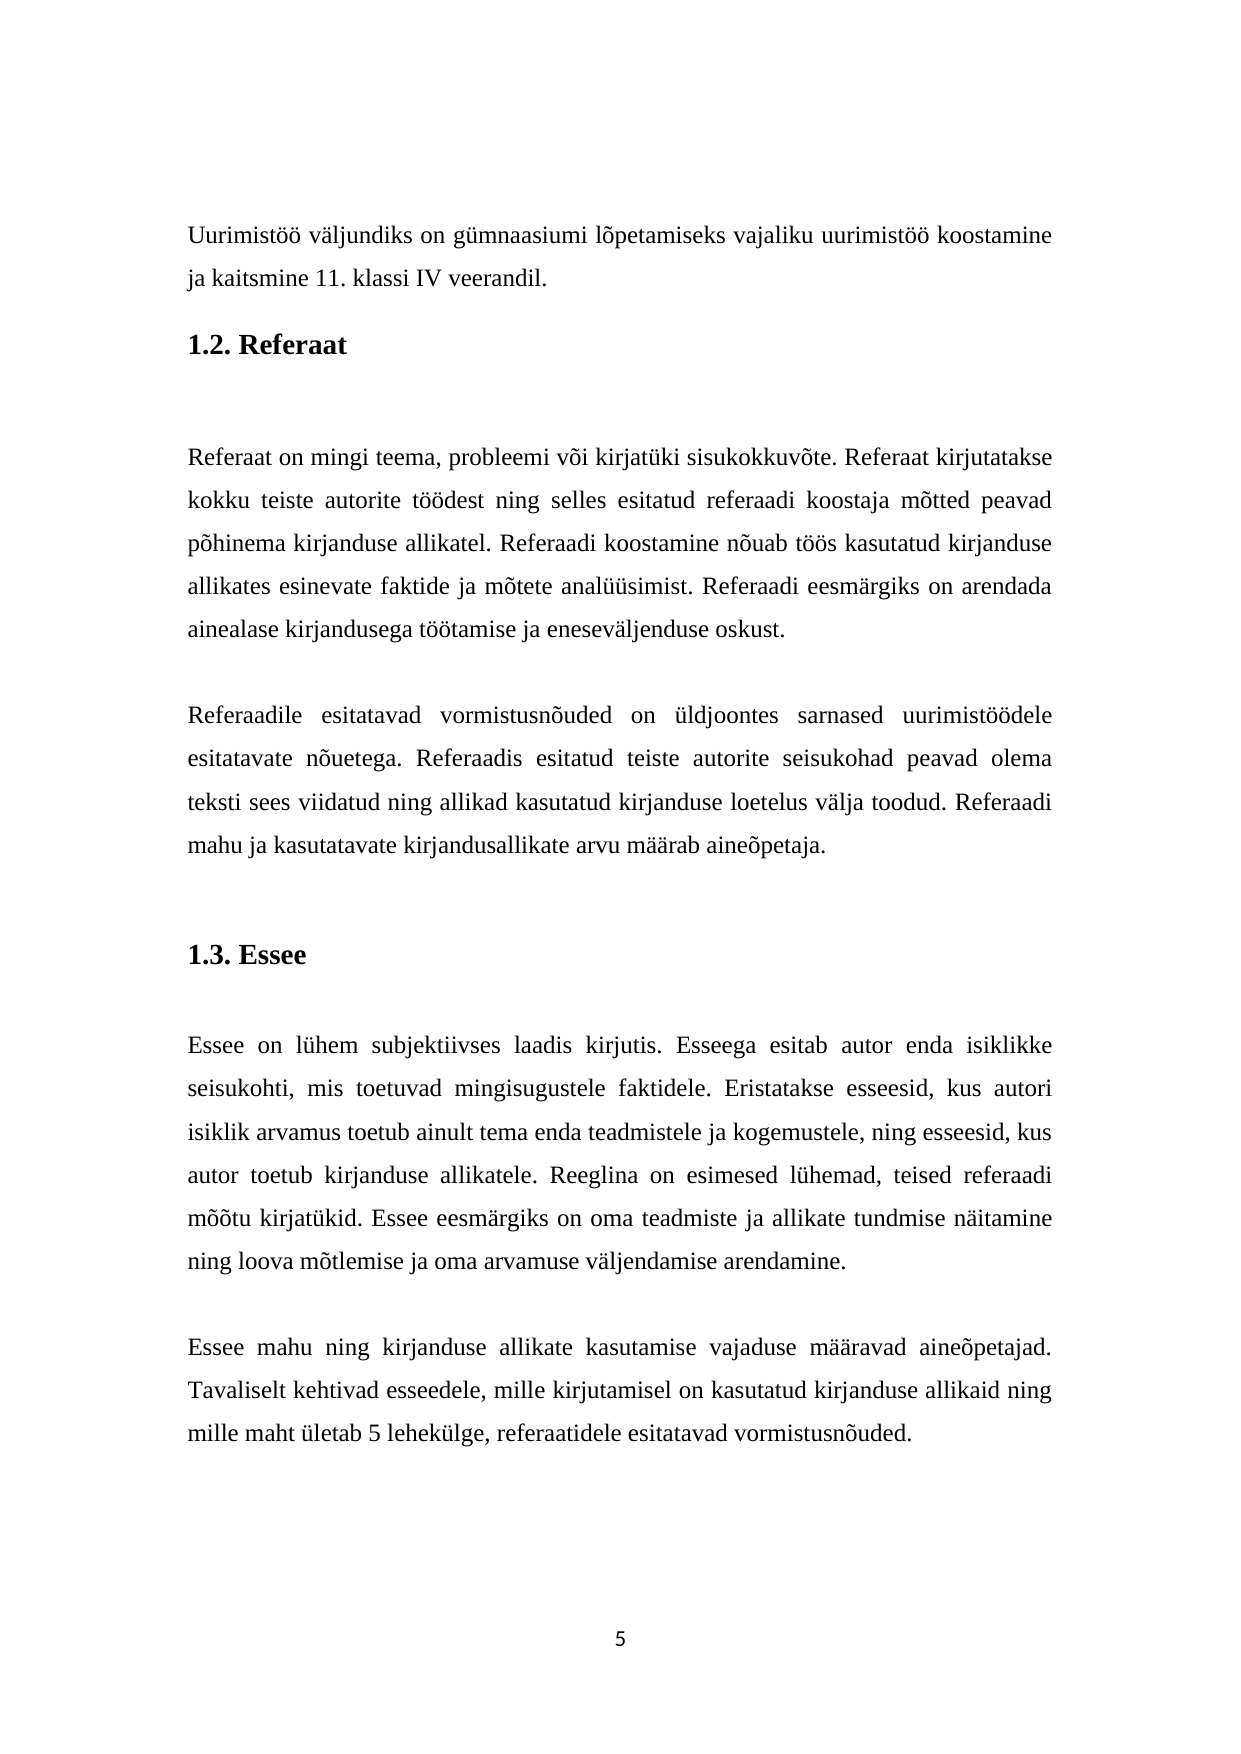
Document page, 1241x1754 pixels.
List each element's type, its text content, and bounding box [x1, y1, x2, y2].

text Referaat on mingi teema, probleemi või kirjatüki sisukokkuvõte. Referaat kirjutatakse kokku teiste autorite töödest ning selles esitatud referaadi koostaja mõtted peavad põhinema kirjanduse allikatel. Referaadi koostamine nõuab töös kasutatud kirjanduse allikates esinevate faktide ja mõtete analüüsimist. Referaadi eesmärgiks on arendada ainealase kirjandusega töötamise ja eneseväljenduse oskust. [187, 442, 1053, 643]
text Essee on lühem subjektiivses laadis kirjutis. Esseega esitab autor enda isiklikke seisukohti, mis toetuvad mingisugustele faktidele. Eristatakse esseesid, kus autori isiklik arvamus toetub ainult tema enda teadmistele ja kogemustele, ning esseesid, kus autor toetub kirjanduse allikatele. Reeglina on esimesed lühemad, teised referaadi mõõtu kirjatükid. Essee eesmärgiks on oma teadmiste ja allikate tundmise näitamine ning loova mõtlemise ja oma arvamuse väljendamise arendamine. [187, 1030, 1053, 1275]
text Essee mahu ning kirjanduse allikate kasutamise vajaduse määravad aineõpetajad. Tavaliselt kehtivad esseedele, mille kirjutamisel on kasutatud kirjanduse allikaid ning mille maht ületab 5 lehekülge, referaatidele esitatavad vormistusnõuded. [187, 1332, 1053, 1447]
subtitle 1.3. Essee [187, 937, 1053, 970]
text Uurimistöö väljundiks on gümnaasiumi lõpetamiseks vajaliku uurimistöö koostamine ja kaitsmine 11. klassi IV veerandil. [187, 220, 1053, 292]
subtitle 1.2. Referaat [187, 327, 1053, 361]
text Referaadile esitatavad vormistusnõuded on üldjoontes sarnased uurimistöödele esitatavate nõuetega. Referaadis esitatud teiste autorite seisukohad peavad olema teksti sees viidatud ning allikad kasutatud kirjanduse loetelus välja toodud. Referaadi mahu ja kasutatavate kirjandusallikate arvu määrab aineõpetaja. [187, 700, 1053, 858]
